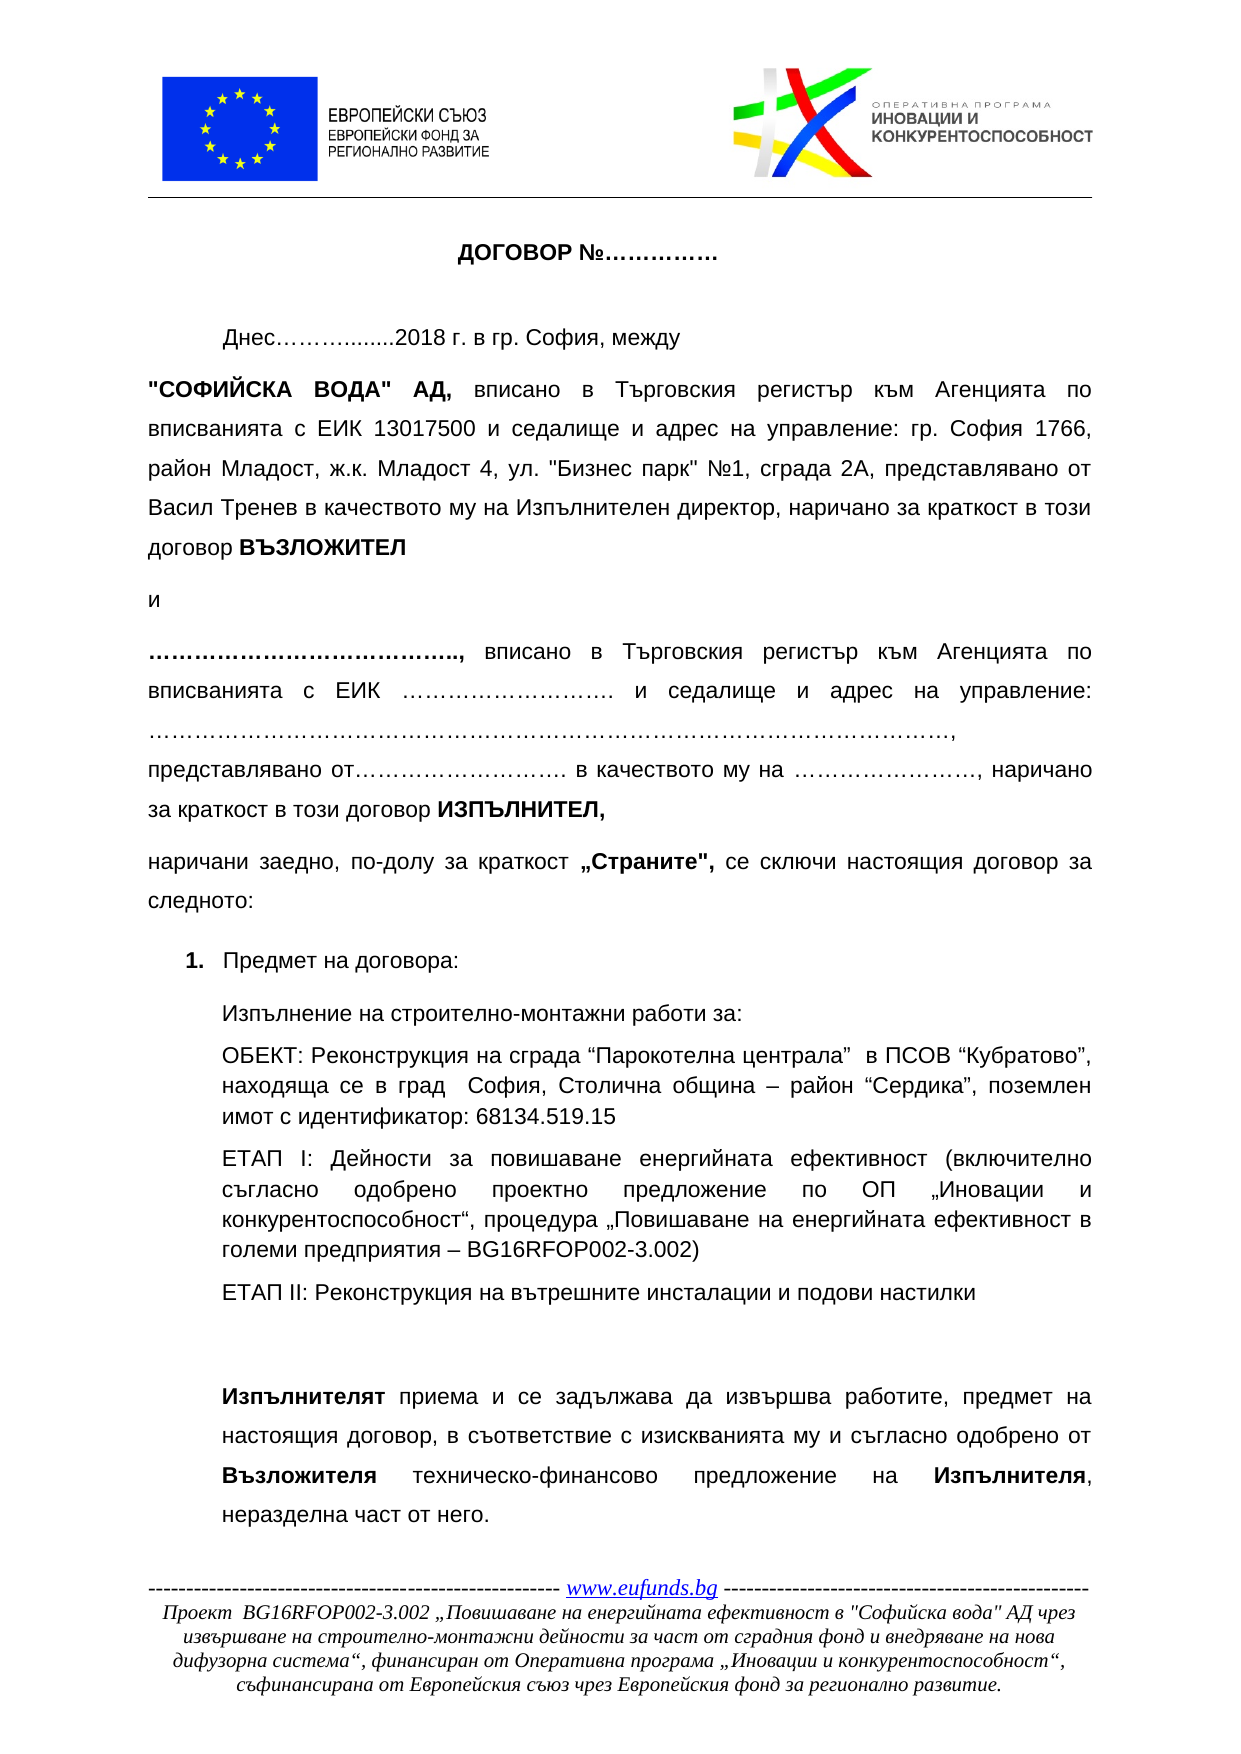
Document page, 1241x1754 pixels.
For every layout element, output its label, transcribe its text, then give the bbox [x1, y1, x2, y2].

text "СОФИЙСКА ВОДА" АД, вписано в Търговския регистър към Агенцията по вписванията с ЕИК 13017500 и седалище и адрес на управление: гр. София 1766, район Младост, ж.к. Младост 4, ул. "Бизнес парк" №1, сграда 2А, представлявано от Васил Тренев в качеството му на Изпълнителен директор, наричано за краткост в този договор ВЪЗЛОЖИТЕЛ [148, 376, 1092, 560]
list ОБЕКТ: Реконструкция на сграда “Парокотелна централа” в ПСОВ “Кубратово”, находящa се в град София, Столична община – район “Сердика”, поземлен имот с идентификатор: 68134.519.15 [222, 1042, 1092, 1129]
picture [147, 65, 518, 195]
picture [707, 44, 1093, 195]
text ДОГОВОР №…………… [148, 238, 1029, 265]
list ЕТАП II: Реконструкция на вътрешните инсталации и подови настилки [222, 1279, 1092, 1305]
list Изпълнение на строително-монтажни работи за: [222, 999, 1092, 1026]
text ………………………………….., вписано в Търговския регистър към Агенцията по вписванията с ЕИК ………………………. и седалище и адрес на управление:……………………………………………………………………………………………, представлявано от………………………. в качеството му на ……………………, наричано за краткост в този договор ИЗПЪЛНИТЕЛ, [148, 638, 1092, 822]
list Предмет на договора: [185, 947, 1092, 974]
list Изпълнителят приема и се задължава да извършва работите, предмет на настоящия договор, в съответствие с изискванията му и съгласно одобрено от Възложителя техническо-финансово предложение на Изпълнителя, неразделна част от него. [222, 1383, 1092, 1527]
text и [148, 586, 1092, 612]
text наричани заедно, по-долу за краткост „Страните", се сключи настоящия договор за следното: [148, 848, 1092, 913]
list ЕТАП I: Дейности за повишаване енергийната ефективност (включително съгласно одобрено проектно предложение по ОП „Иновации и конкурентоспособност“, процедура „Повишаване на енергийната ефективност в големи предприятия – BG16RFOP002-3.002) [222, 1145, 1092, 1262]
text Днес………........2018 г. в гр. София, между [148, 324, 1092, 350]
